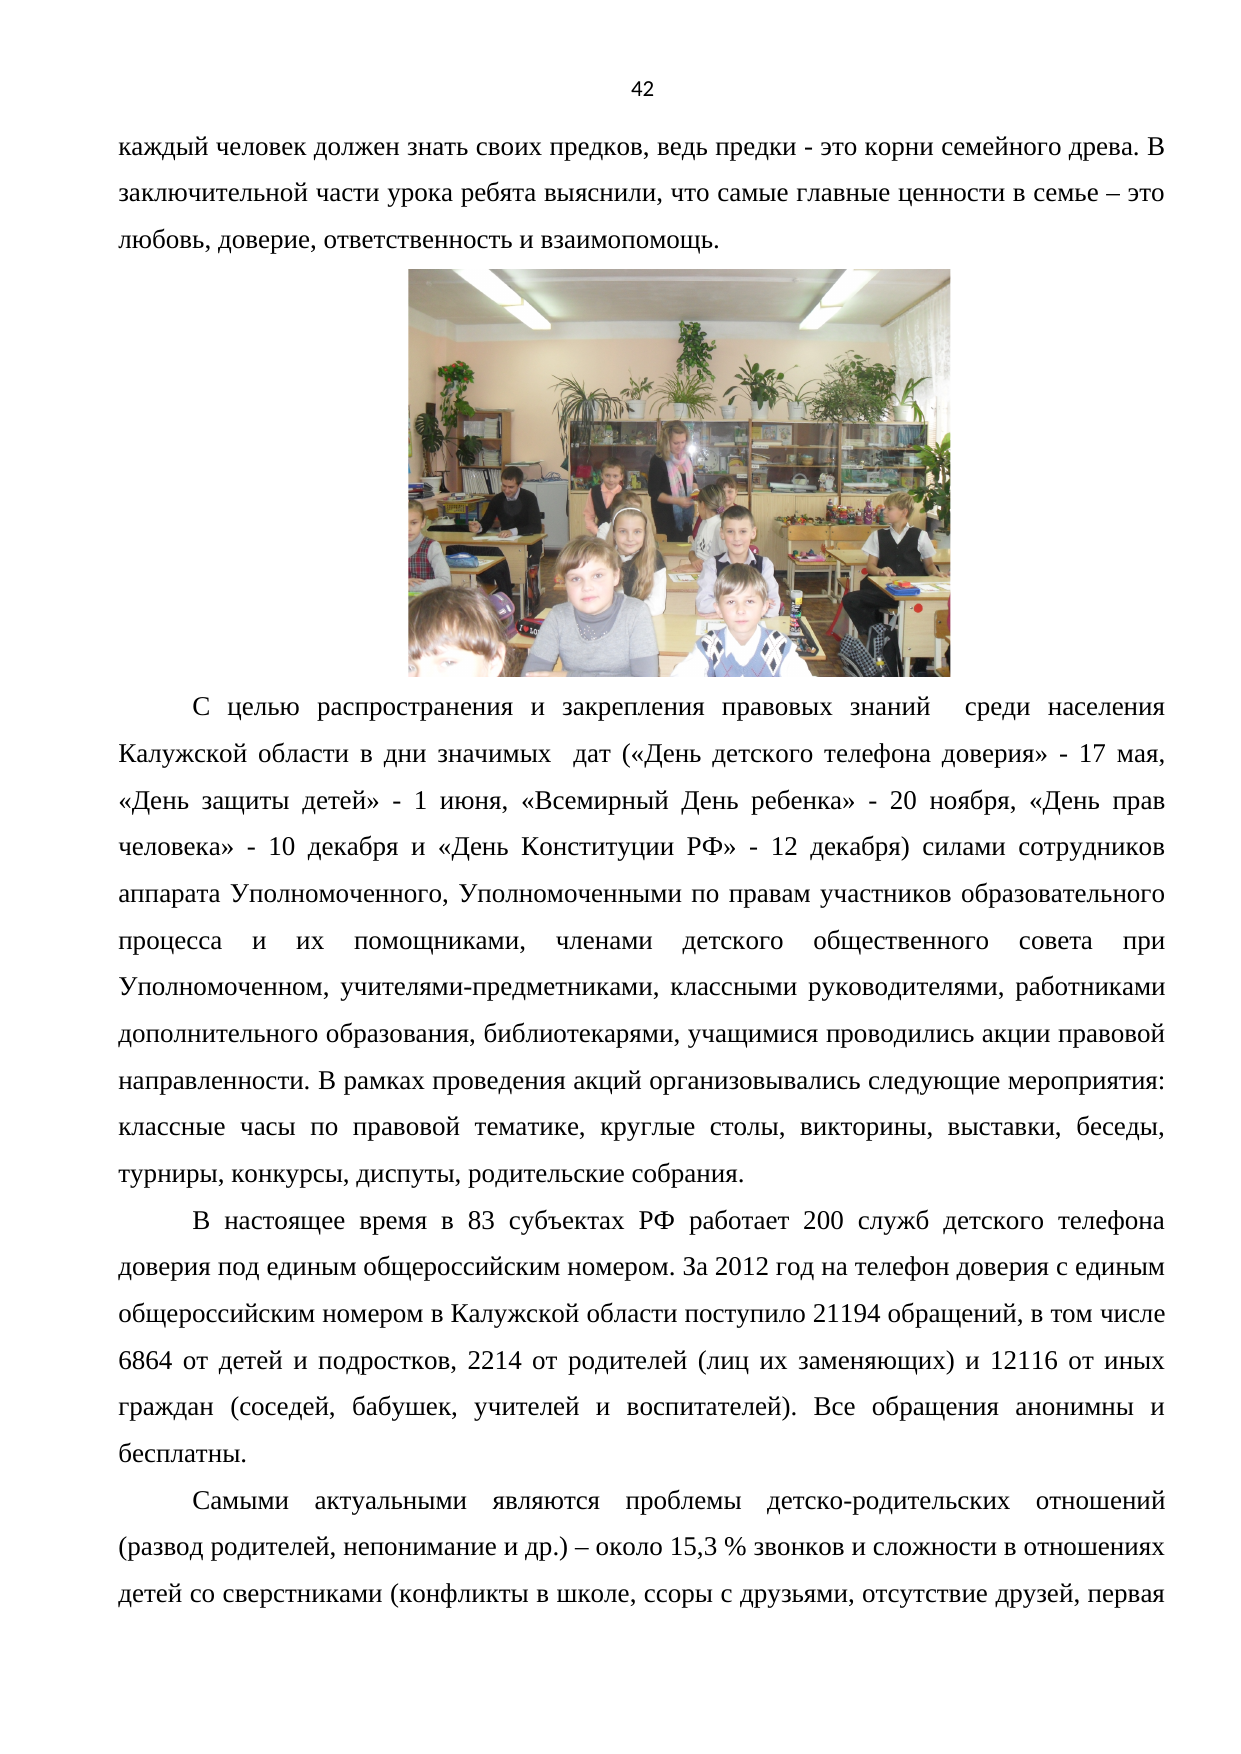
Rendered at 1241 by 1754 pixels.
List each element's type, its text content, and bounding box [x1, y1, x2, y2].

text В настоящее время в 83 субъектах РФ работает 200 служб детского телефона доверия под единым общероссийским номером. За 2012 год на телефон доверия с единым общероссийским номером в Калужской области поступило 21194 обращений, в том числе 6864 от детей и подростков, 2214 от родителей (лиц их заменяющих) и 12116 от иных граждан (соседей, бабушек, учителей и воспитателей). Все обращения анонимны и бесплатны. [118, 1204, 1167, 1468]
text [118, 130, 1167, 254]
picture [408, 269, 951, 677]
text С целью распространения и закрепления правовых знаний среди населения Калужской области в дни значимых дат («День детского телефона доверия» - 17 мая, «День защиты детей» - 1 июня, «Всемирный День ребенка» - 20 ноября, «День прав человека» - 10 декабря и «День Конституции РФ» - 12 декабря) силами сотрудников аппарата Уполномоченного, Уполномоченными по правам участников образовательного процесса и их помощниками, членами детского общественного совета при Уполномоченном, учителями-предметниками, классными руководителями, работниками дополнительного образования, библиотекарями, учащимися проводились акции правовой направленности. В рамках проведения акций организовывались следующие мероприятия: классные часы по правовой тематике, круглые столы, викторины, выставки, беседы, турниры, конкурсы, диспуты, родительские собрания. [118, 690, 1167, 1188]
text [118, 1484, 1167, 1608]
